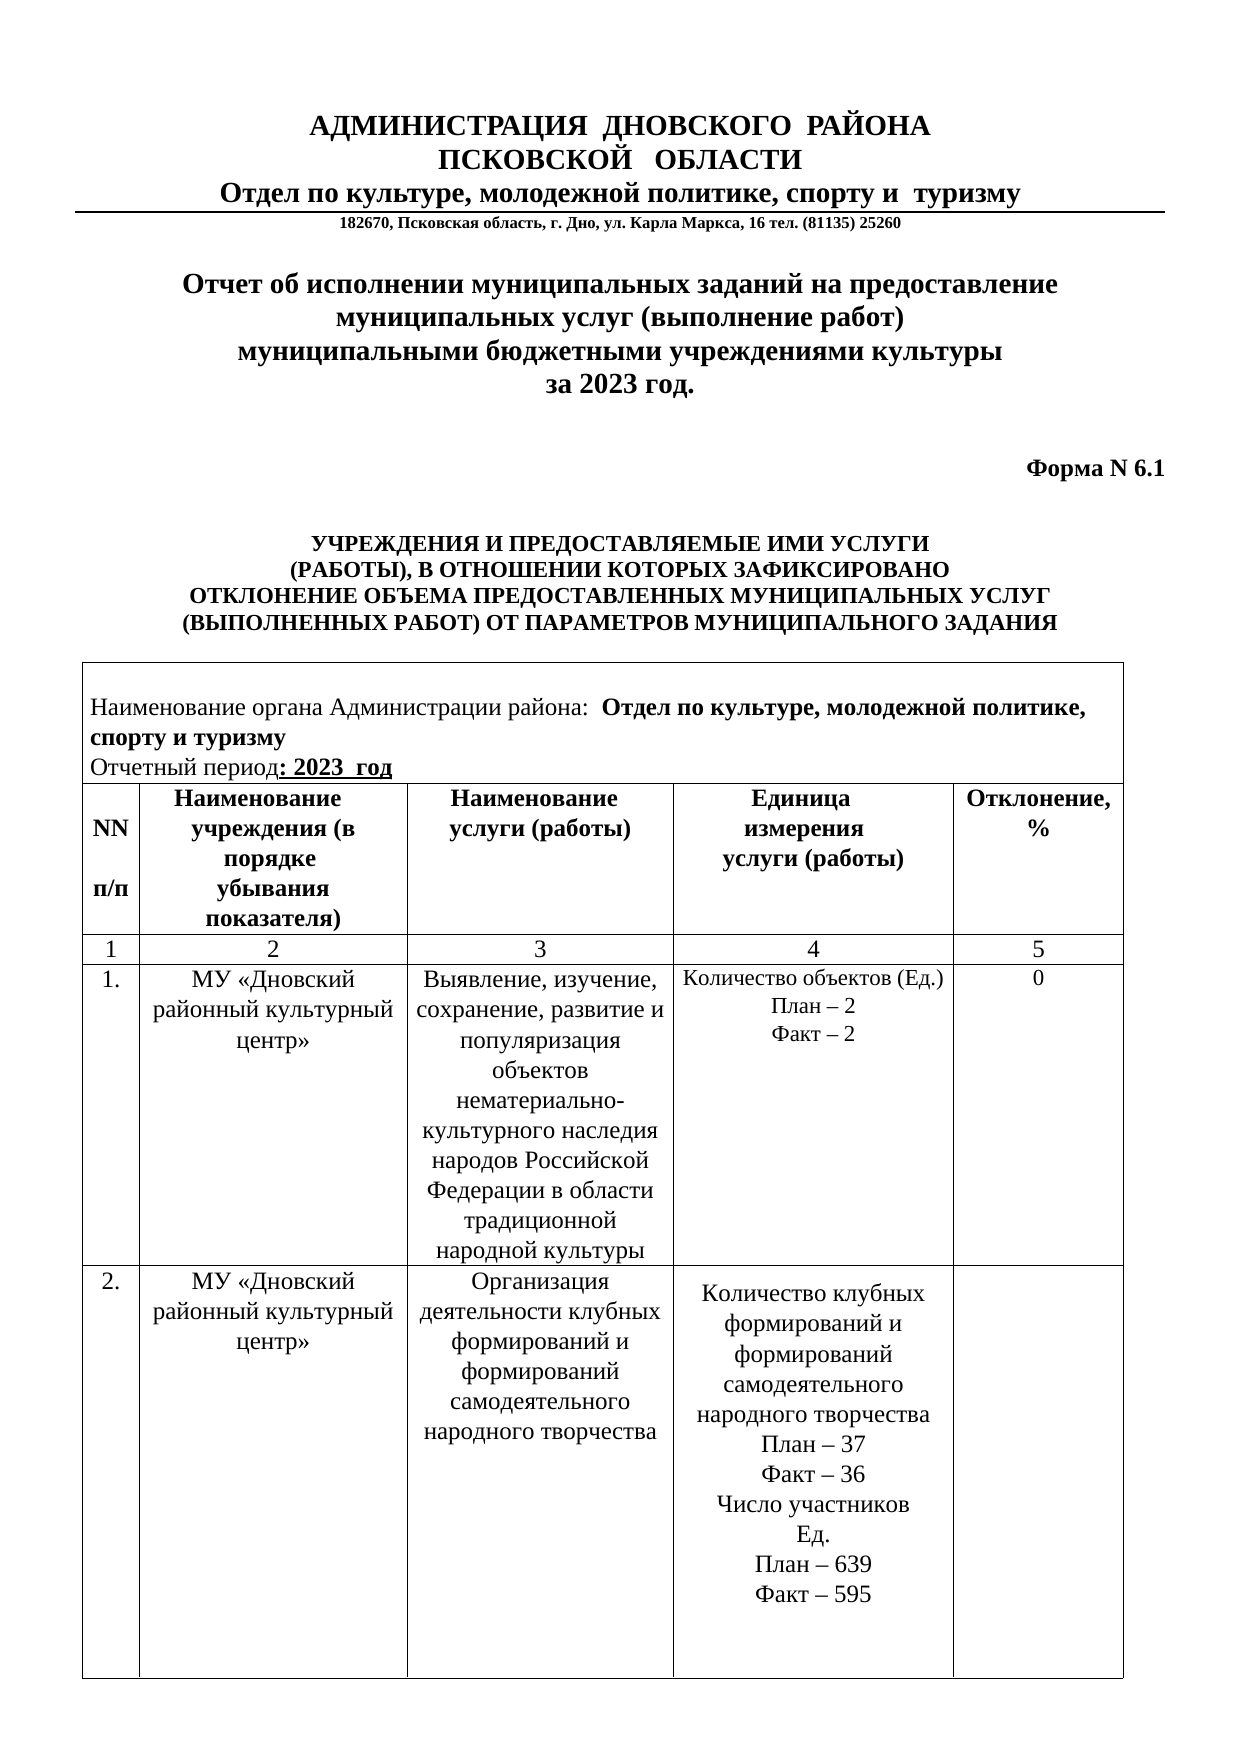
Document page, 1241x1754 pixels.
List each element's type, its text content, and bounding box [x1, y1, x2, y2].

table_cell 5 [954, 935, 1123, 964]
table_cell 1. [83, 965, 139, 1265]
table_header Наименование органа Администрации района: Отдел по культуре, молодежной политике, спорту и туризму Отчетный период: 2023 год [83, 663, 1123, 782]
table_cell Наименование услуги (работы) [408, 784, 673, 933]
text (РАБОТЫ), В ОТНОШЕНИИ КОТОРЫХ ЗАФИКСИРОВАНО [75, 556, 1165, 583]
table_cell Отклонение, % [954, 784, 1123, 933]
table_cell Количество объектов (Ед.) План – 2 Факт – 2 [674, 965, 953, 1265]
table_cell 2. [83, 1266, 139, 1677]
table_cell 3 [408, 935, 673, 964]
text 182670, Псковская область, г. Дно, ул. Карла Маркса, 16 тел. (81135) 25260 [75, 213, 1165, 232]
list ПСКОВСКОЙ ОБЛАСТИ [75, 142, 1165, 176]
text УЧРЕЖДЕНИЯ И ПРЕДОСТАВЛЯЕМЫЕ ИМИ УСЛУГИ [75, 530, 1165, 556]
table_cell Выявление, изучение, сохранение, развитие и популяризация объектов нематериально-культурного наследия народов Российской Федерации в области традиционной народной культуры [408, 965, 673, 1265]
table_cell 4 [674, 935, 953, 964]
text (ВЫПОЛНЕННЫХ РАБОТ) ОТ ПАРАМЕТРОВ МУНИЦИПАЛЬНОГО ЗАДАНИЯ [75, 609, 1165, 635]
table_cell 0 [954, 965, 1123, 1265]
table_cell 1 [83, 935, 139, 964]
list АДМИНИСТРАЦИЯ ДНОВСКОГО РАЙОНА [75, 108, 1165, 142]
text Отчет об исполнении муниципальных заданий на предоставление муниципальных услуг (выполнение работ) [75, 266, 1165, 333]
table_cell МУ «Дновский районный культурный центр» [140, 965, 407, 1265]
list Отдел по культуре, молодежной политике, спорту и туризму [75, 176, 1165, 211]
text Форма N 6.1 [75, 453, 1165, 482]
text ОТКЛОНЕНИЕ ОБЪЕМА ПРЕДОСТАВЛЕННЫХ МУНИЦИПАЛЬНЫХ УСЛУГ [75, 583, 1165, 609]
table_cell 2 [140, 935, 407, 964]
table_cell Количество клубных формирований и формирований самодеятельного народного творчества План – 37 Факт – 36 Число участников Ед. План – 639 Факт – 595 [674, 1266, 953, 1677]
table_cell [954, 1266, 1123, 1677]
table_cell Наименование учреждения (в порядке убывания показателя) [140, 784, 407, 933]
table_cell Единица измерения услуги (работы) [674, 784, 953, 933]
text за 2023 год. [75, 367, 1165, 400]
table_cell Организация деятельности клубных формирований и формирований самодеятельного народного творчества [408, 1266, 673, 1677]
text муниципальными бюджетными учреждениями культуры [75, 333, 1165, 367]
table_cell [140, 1266, 407, 1677]
table_cell NN п/п [83, 784, 139, 933]
